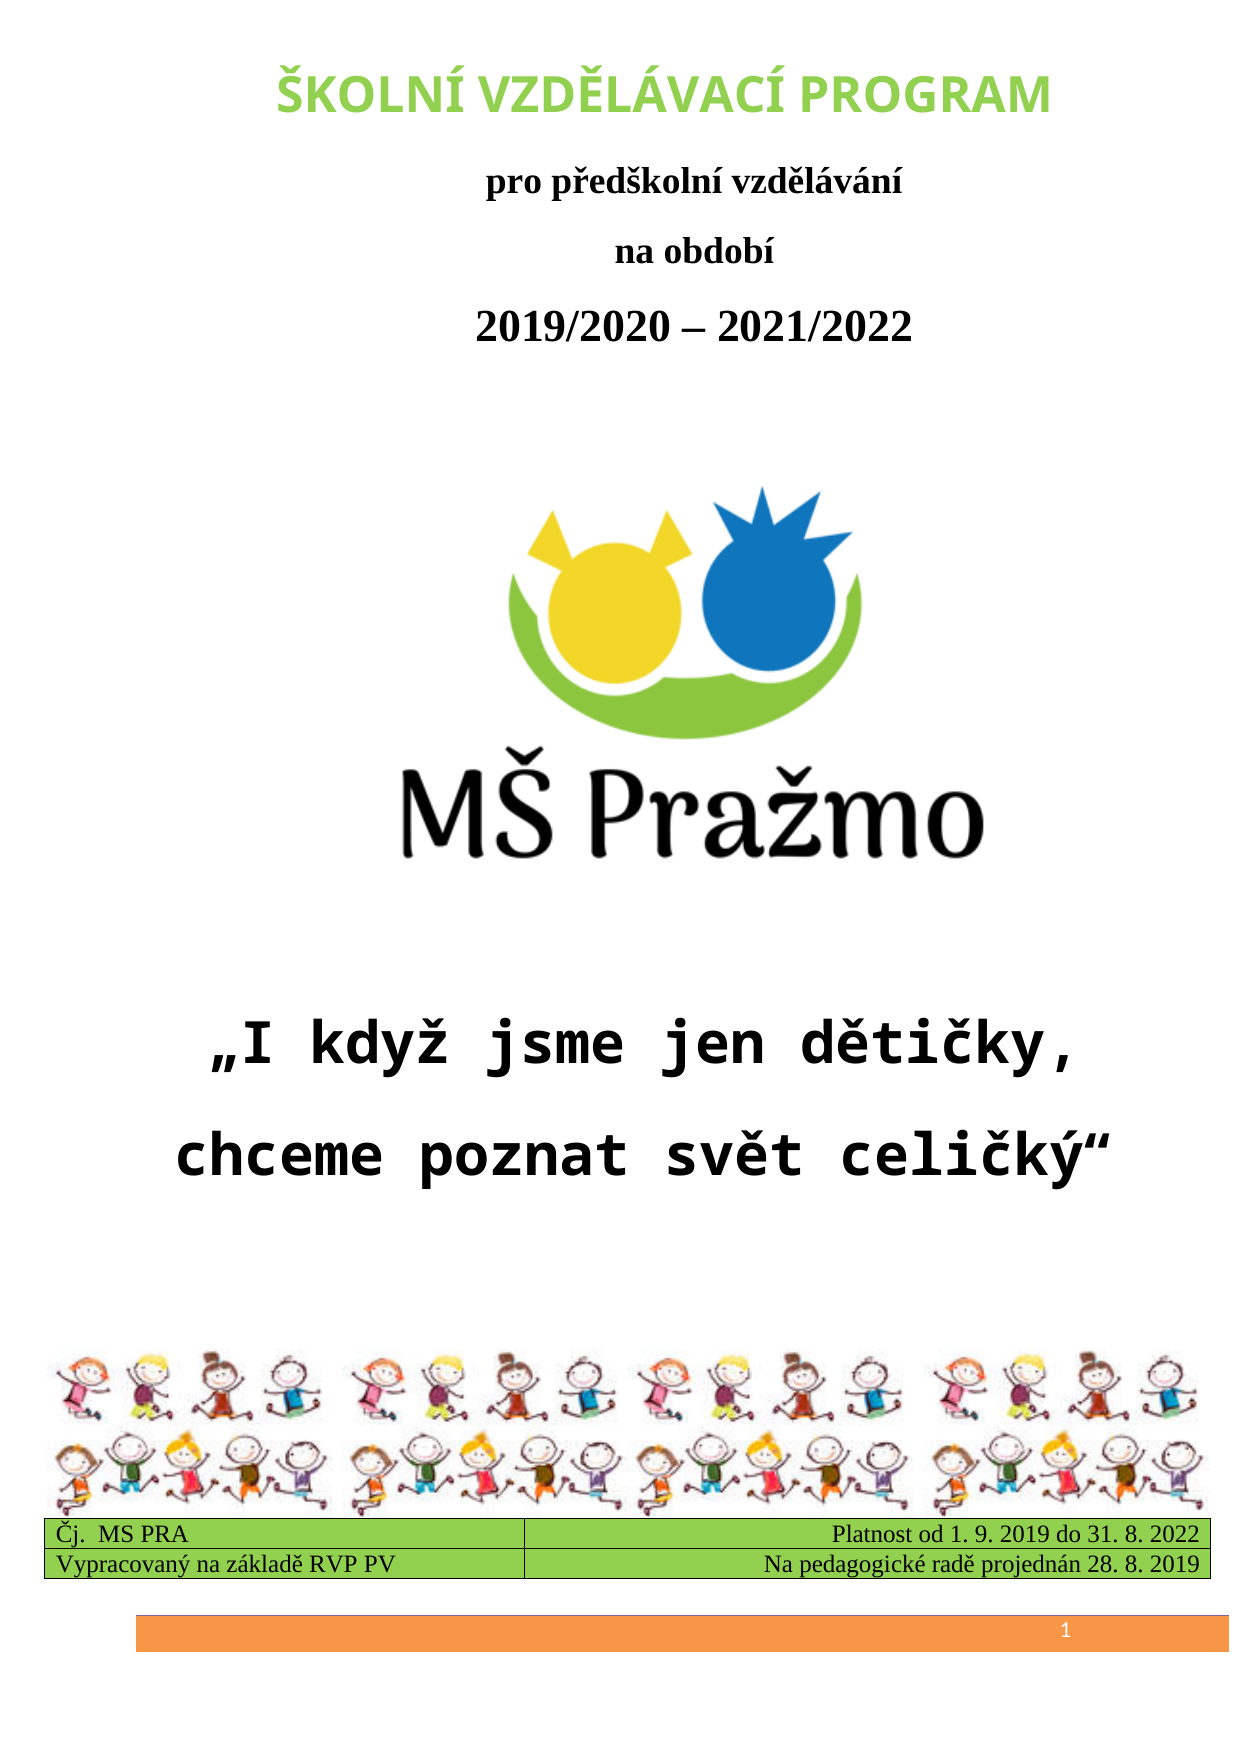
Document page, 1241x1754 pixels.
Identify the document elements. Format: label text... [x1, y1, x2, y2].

picture [386, 461, 1002, 895]
text 2019/2020 – 2021/2022 [148, 299, 1240, 352]
text „I když jsme jen dětičky, [148, 1001, 1137, 1081]
picture [341, 1349, 915, 1517]
table_header Platnost od 1. 9. 2019 do 31. 8. 2022 [525, 1519, 1210, 1548]
text na období [148, 229, 1240, 272]
table_cell Vypracovaný na základě RVP PV [45, 1549, 524, 1578]
text ŠKOLNÍ VZDĚLÁVACÍ PROGRAM [89, 59, 1240, 127]
table_cell Na pedagogické radě projednán 28. 8. 2019 [525, 1549, 1210, 1578]
picture [46, 1349, 333, 1517]
text chceme poznat svět celičký“ [148, 1113, 1137, 1193]
text pro předškolní vzdělávání [148, 158, 1240, 201]
table_header Čj. MS PRA [45, 1519, 524, 1548]
picture [923, 1349, 1210, 1517]
